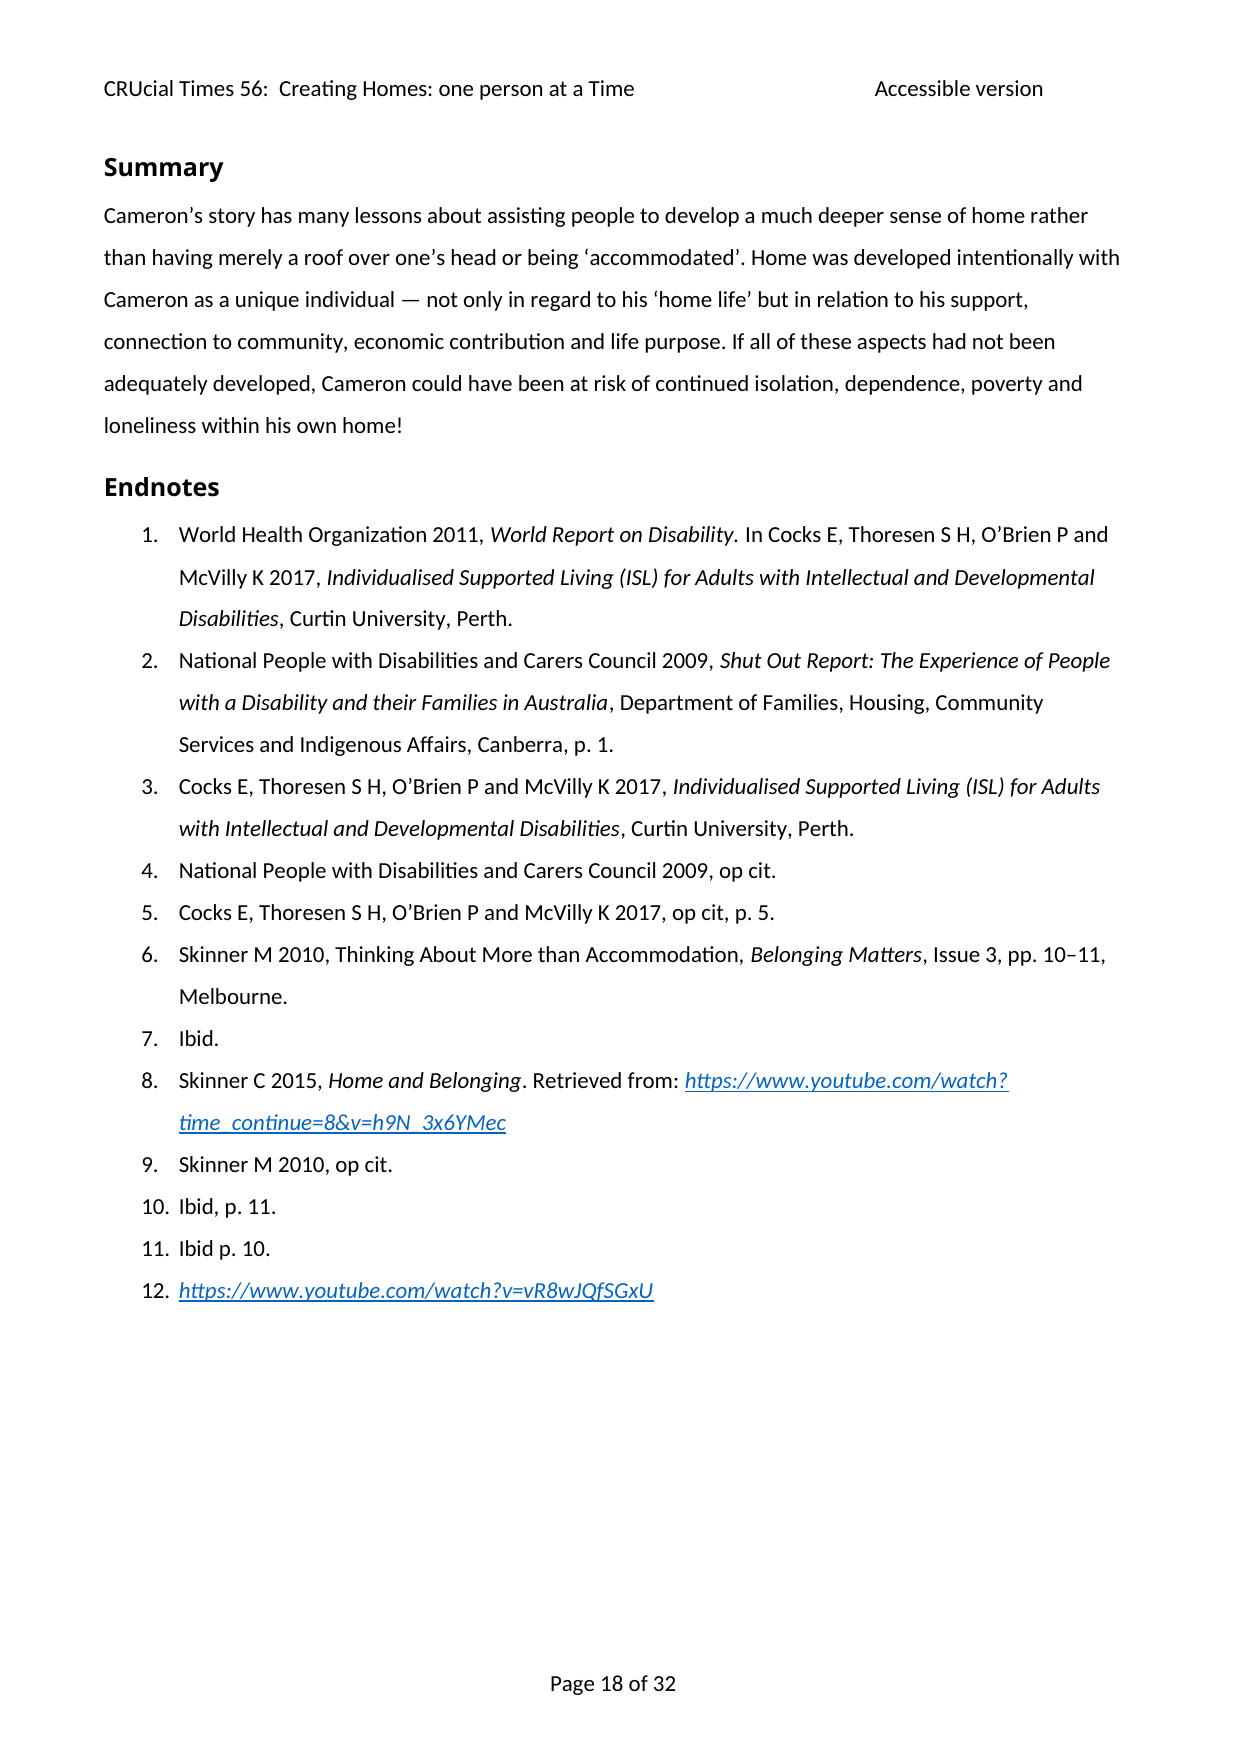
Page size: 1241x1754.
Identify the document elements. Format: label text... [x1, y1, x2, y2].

list National People with Disabilities and Carers Council 2009, op cit. [141, 856, 1122, 884]
list Skinner M 2010, Thinking About More than Accommodation, Belonging Matters, Issue 3, pp. 10–11, Melbourne. [141, 940, 1122, 1010]
list Cocks E, Thoresen S H, O’Brien P and McVilly K 2017, Individualised Supported Living (ISL) for Adults with Intellectual and Developmental Disabilities, Curtin University, Perth. [141, 772, 1122, 842]
list Cocks E, Thoresen S H, O’Brien P and McVilly K 2017, op cit, p. 5. [141, 898, 1122, 926]
list https://www.youtube.com/watch?v=vR8wJQfSGxU [141, 1276, 1122, 1304]
list Ibid p. 10. [141, 1234, 1122, 1262]
list Skinner M 2010, op cit. [141, 1150, 1122, 1178]
text Cameron’s story has many lessons about assisting people to develop a much deeper sense of home rather than having merely a roof over one’s head or being ‘accommodated’. Home was developed intentionally with Cameron as a unique individual — not only in regard to his ‘home life’ but in relation to his support, connection to community, economic contribution and life purpose. If all of these aspects had not been adequately developed, Cameron could have been at risk of continued isolation, dependence, poverty and loneliness within his own home! [103, 201, 1122, 439]
subtitle Summary [103, 150, 1122, 184]
list National People with Disabilities and Carers Council 2009, Shut Out Report: The Experience of People with a Disability and their Families in Australia, Department of Families, Housing, Community Services and Indigenous Affairs, Canberra, p. 1. [141, 647, 1122, 758]
list Ibid. [141, 1024, 1122, 1052]
list World Health Organization 2011, World Report on Disability. In Cocks E, Thoresen S H, O’Brien P and McVilly K 2017, Individualised Supported Living (ISL) for Adults with Intellectual and Developmental Disabilities, Curtin University, Perth. [141, 521, 1122, 633]
list Skinner C 2015, Home and Belonging. Retrieved from: https://www.youtube.com/watch?time_continue=8&v=h9N_3x6YMec [141, 1066, 1122, 1136]
subtitle Endnotes [103, 469, 1122, 504]
list Ibid, p. 11. [141, 1192, 1122, 1220]
